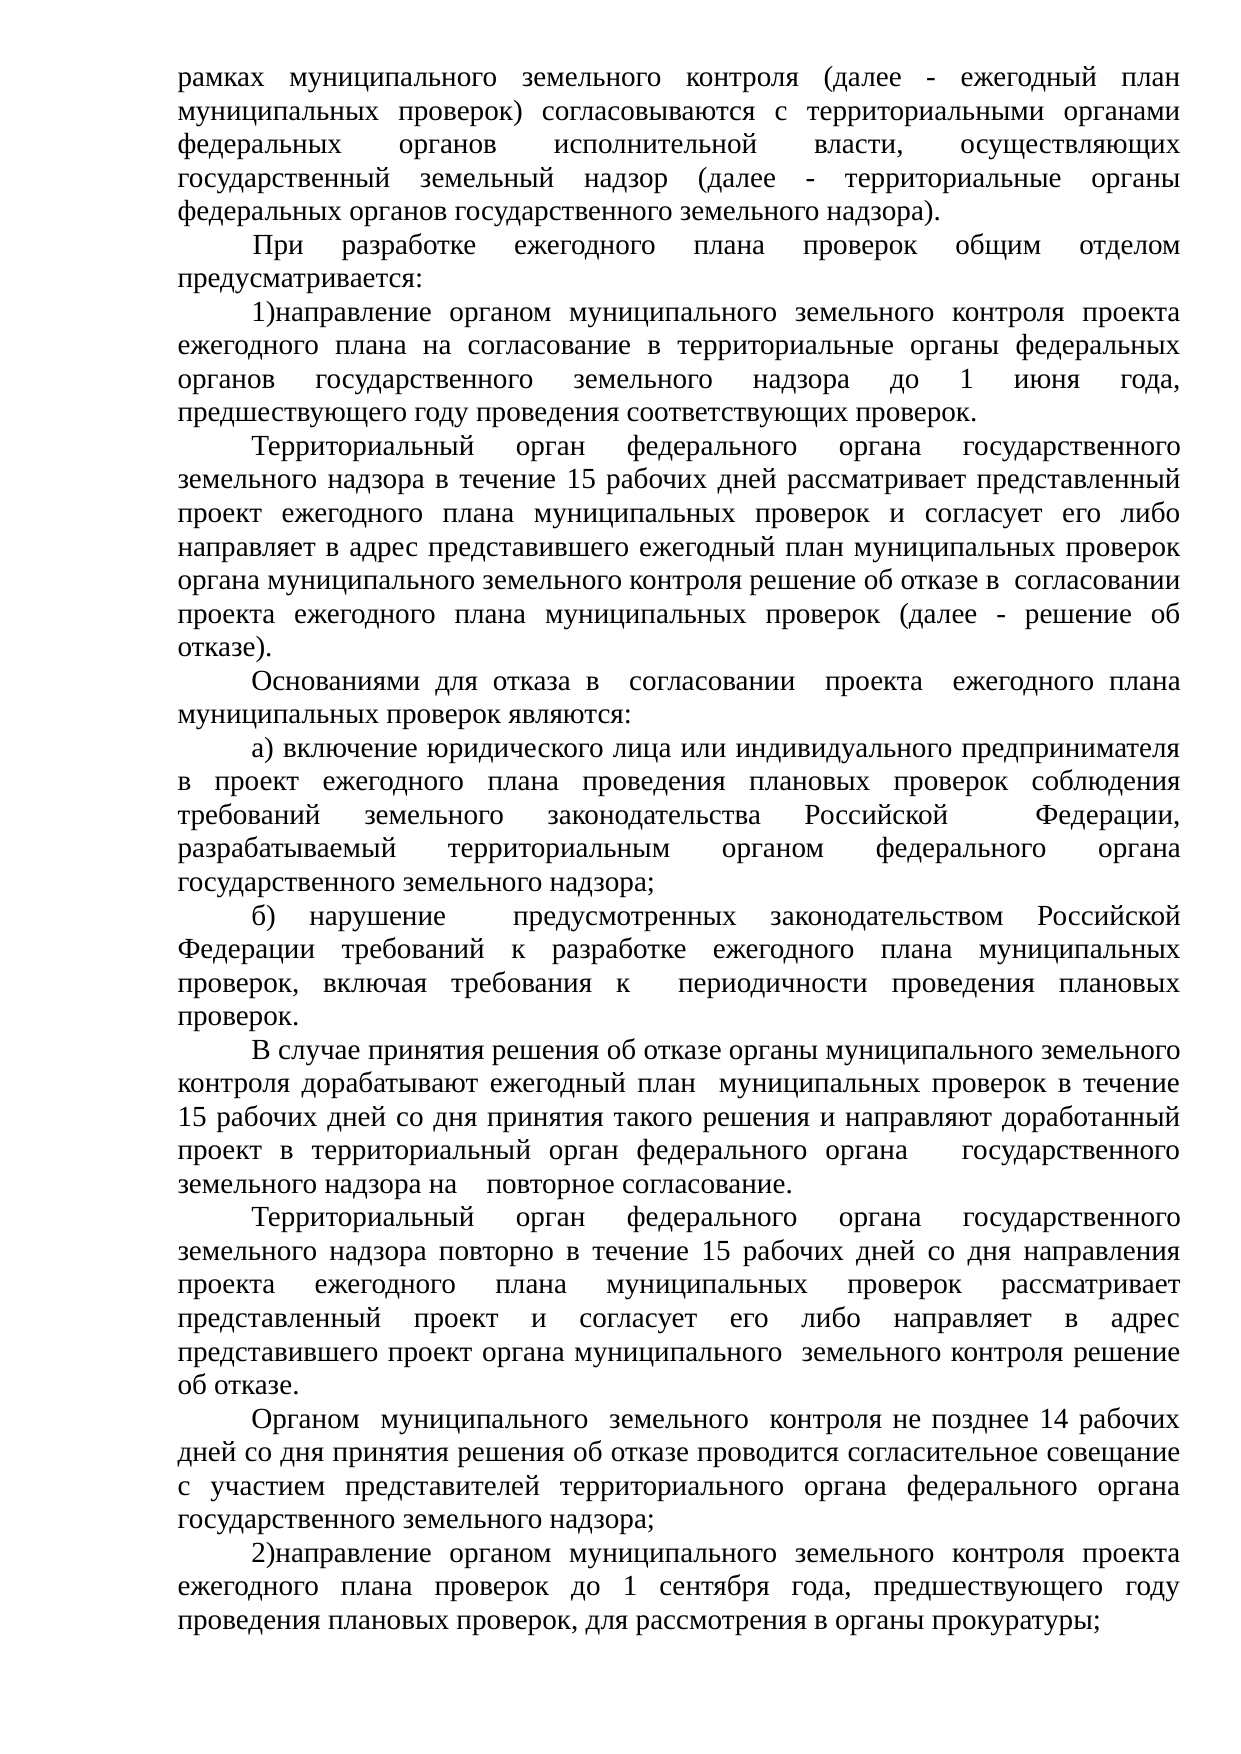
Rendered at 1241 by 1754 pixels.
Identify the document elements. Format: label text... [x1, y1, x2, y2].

text б) нарушение предусмотренных законодательством Российской Федерации требований к разработке ежегодного плана муниципальных проверок, включая требования к периодичности проведения плановых проверок. [177, 898, 1181, 1032]
text Основаниями для отказа в согласовании проекта ежегодного плана муниципальных проверок являются: [177, 663, 1181, 730]
text а) включение юридического лица или индивидуального предпринимателя в проект ежегодного плана проведения плановых проверок соблюдения требований земельного законодательства Российской Федерации, разрабатываемый территориальным органом федерального органа государственного земельного надзора; [177, 730, 1181, 898]
text 1)направление органом муниципального земельного контроля проекта ежегодного плана на согласование в территориальные органы федеральных органов государственного земельного надзора до 1 июня года, предшествующего году проведения соответствующих проверок. [177, 294, 1181, 428]
text В случае принятия решения об отказе органы муниципального земельного контроля дорабатывают ежегодный план муниципальных проверок в течение 15 рабочих дней со дня принятия такого решения и направляют доработанный проект в территориальный орган федерального органа государственного земельного надзора на повторное согласование. [177, 1032, 1181, 1199]
text Территориальный орган федерального органа государственного земельного надзора в течение 15 рабочих дней рассматривает представленный проект ежегодного плана муниципальных проверок и согласует его либо направляет в адрес представившего ежегодный план муниципальных проверок органа муниципального земельного контроля решение об отказе в согласовании проекта ежегодного плана муниципальных проверок (далее - решение об отказе). [177, 428, 1181, 663]
text 2)направление органом муниципального земельного контроля проекта ежегодного плана проверок до 1 сентября года, предшествующего году проведения плановых проверок, для рассмотрения в органы прокуратуры; [177, 1535, 1181, 1636]
text При разработке ежегодного плана проверок общим отделом предусматривается: [177, 227, 1181, 294]
text Органом муниципального земельного контроля не позднее 14 рабочих дней со дня принятия решения об отказе проводится согласительное совещание с участием представителей территориального органа федерального органа государственного земельного надзора; [177, 1401, 1181, 1535]
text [177, 59, 1181, 227]
text Территориальный орган федерального органа государственного земельного надзора повторно в течение 15 рабочих дней со дня направления проекта ежегодного плана муниципальных проверок рассматривает представленный проект и согласует его либо направляет в адрес представившего проект органа муниципального земельного контроля решение об отказе. [177, 1199, 1181, 1401]
